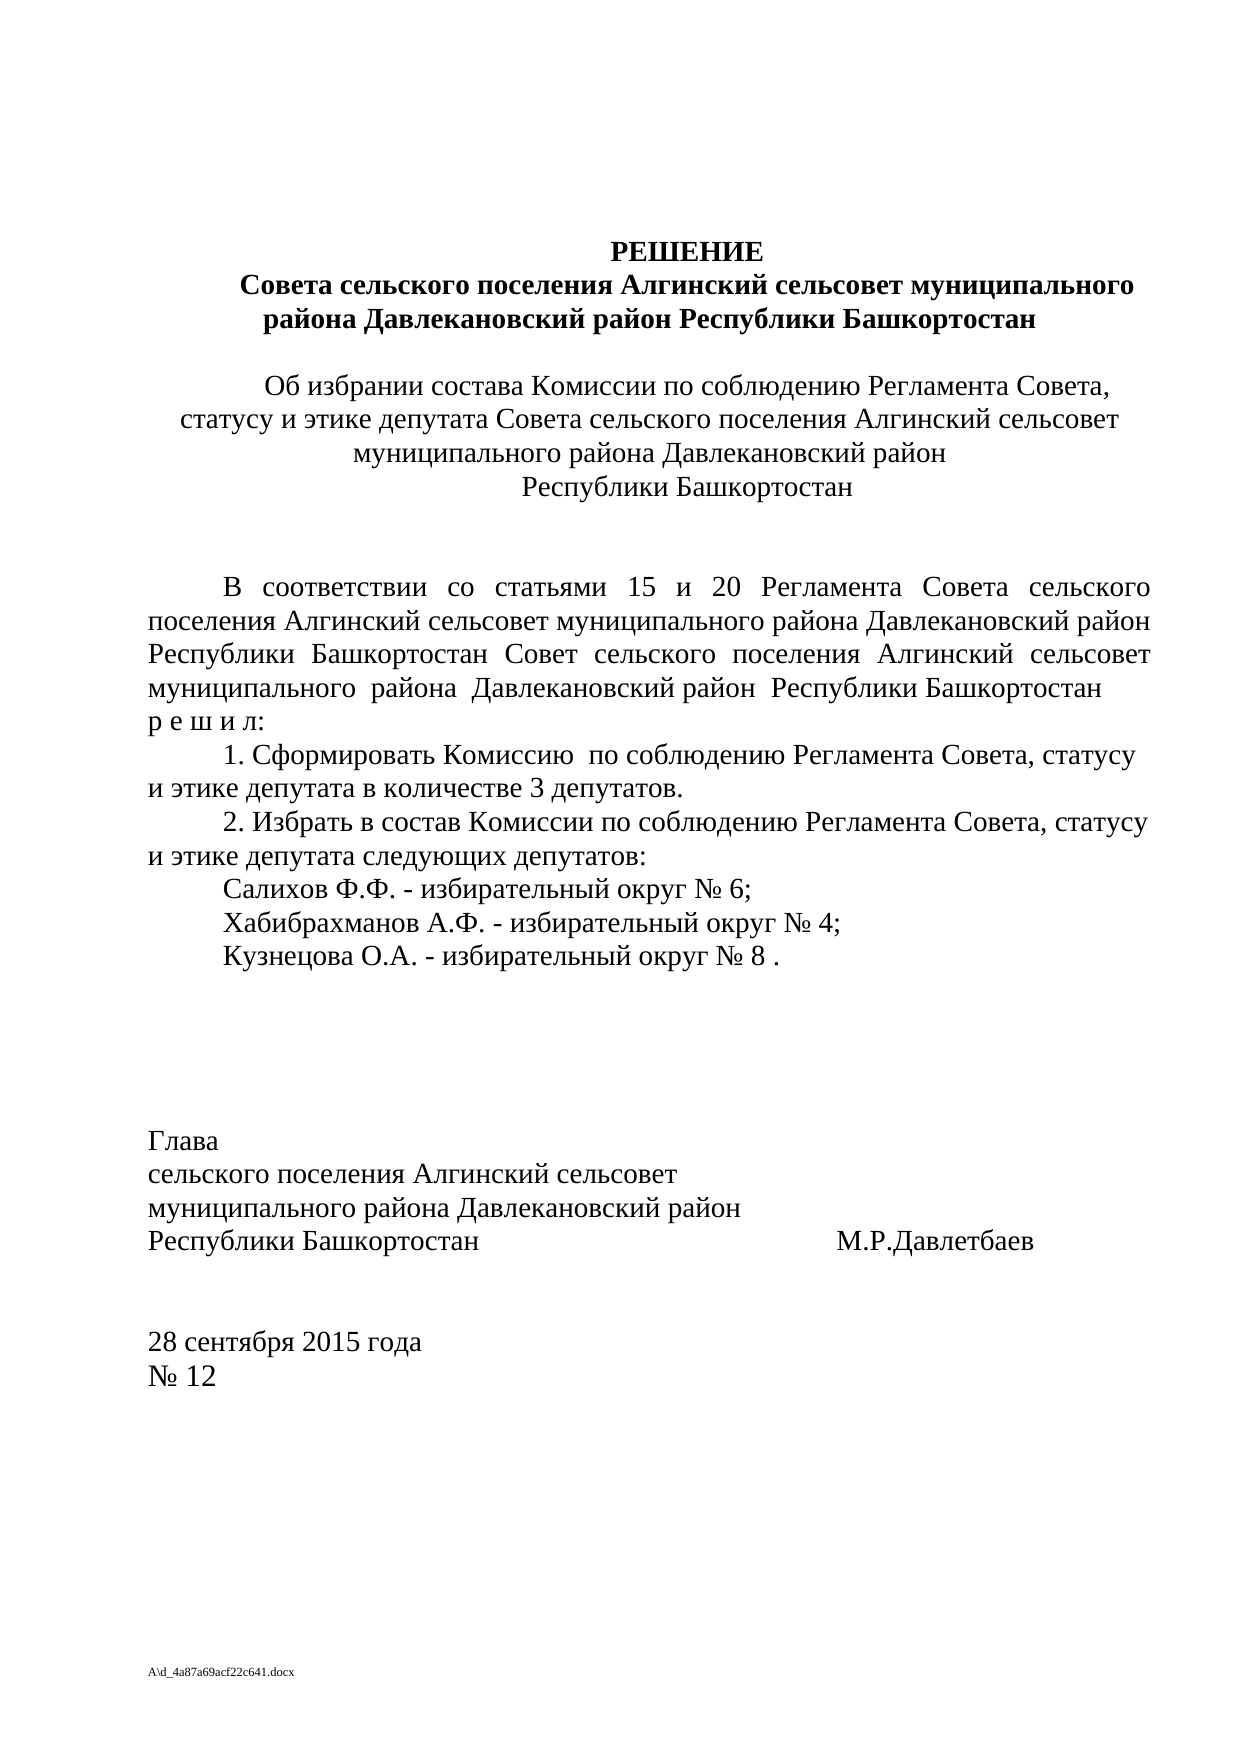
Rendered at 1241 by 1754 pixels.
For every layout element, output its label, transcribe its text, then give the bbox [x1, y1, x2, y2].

text Кузнецова О.А. - избирательный округ № 8 . [148, 938, 1152, 972]
text № 12 [148, 1358, 1152, 1393]
text Глава [148, 1123, 1152, 1156]
text Совета сельского поселения Алгинский сельсовет муниципального района Давлекановский район Республики Башкортостан [148, 267, 1152, 334]
text РЕШЕНИЕ [148, 234, 1152, 267]
text В соответствии со статьями 15 и 20 Регламента Совета сельского поселения Алгинский сельсовет муниципального района Давлекановский район Республики Башкортостан Совет сельского поселения Алгинский сельсовет муниципального района Давлекановский район Республики Башкортостан [148, 569, 1152, 703]
text Республики Башкортостан [148, 469, 1152, 502]
text 1. Сформировать Комиссию по соблюдению Регламента Совета, статусу и этике депутата в количестве 3 депутатов. [148, 737, 1152, 804]
text р е ш и л: [148, 703, 1152, 737]
text Республики Башкортостан М.Р.Давлетбаев [148, 1223, 1152, 1257]
text муниципального района Давлекановский район [148, 1190, 1152, 1223]
text Салихов Ф.Ф. - избирательный округ № 6; [148, 871, 1152, 905]
text 28 сентября 2015 года [148, 1324, 1152, 1358]
text Об избрании состава Комиссии по соблюдению Регламента Совета, статусу и этике депутата Совета сельского поселения Алгинский сельсовет муниципального района Давлекановский район [148, 368, 1152, 469]
text сельского поселения Алгинский сельсовет [148, 1156, 1152, 1190]
text Хабибрахманов А.Ф. - избирательный округ № 4; [148, 905, 1152, 938]
text 2. Избрать в состав Комиссии по соблюдению Регламента Совета, статусу и этике депутата следующих депутатов: [148, 804, 1152, 871]
